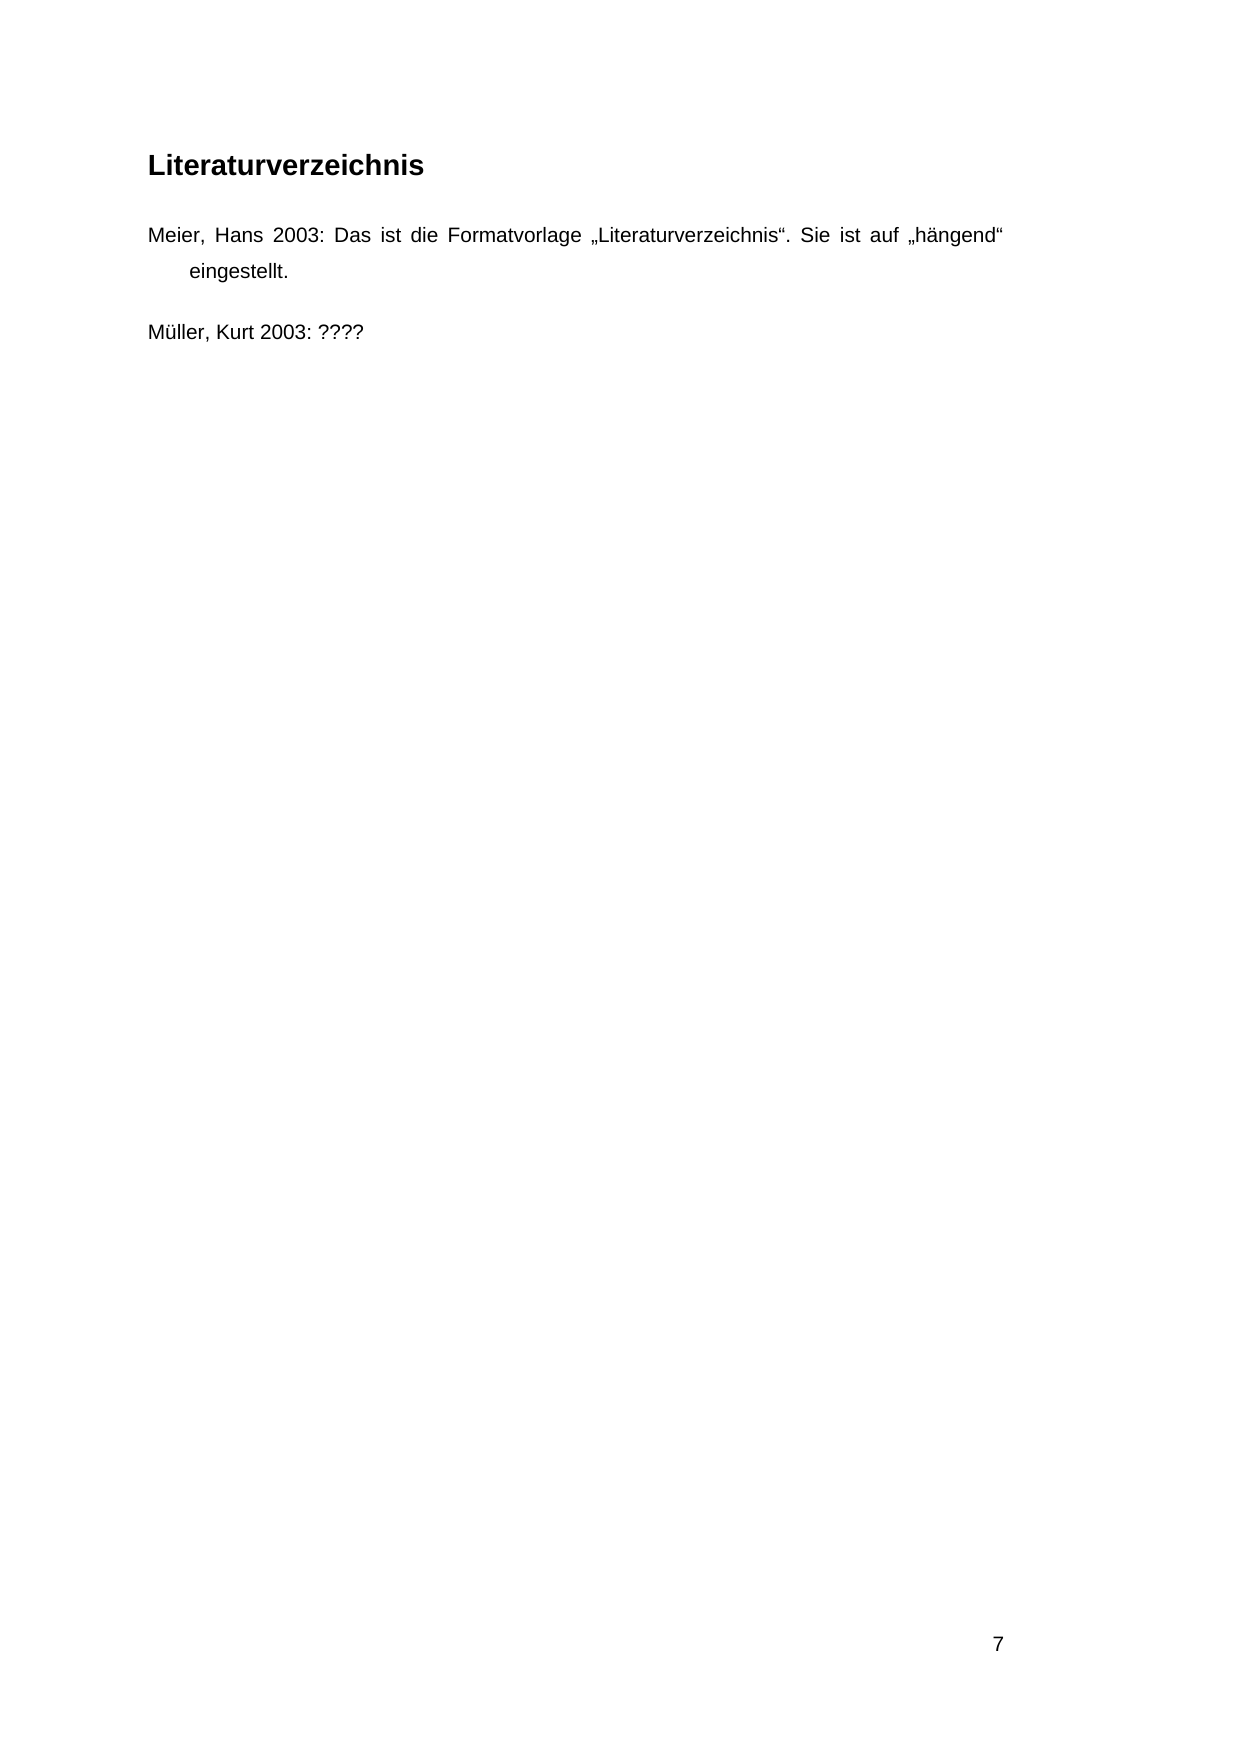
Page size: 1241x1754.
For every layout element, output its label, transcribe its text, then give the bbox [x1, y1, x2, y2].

text Müller, Kurt 2003: ???? [148, 320, 1004, 344]
subtitle Literaturverzeichnis [148, 148, 1004, 181]
text Meier, Hans 2003: Das ist die Formatvorlage „Literaturverzeichnis“. Sie ist auf „hängend“ eingestellt. [148, 223, 1004, 283]
